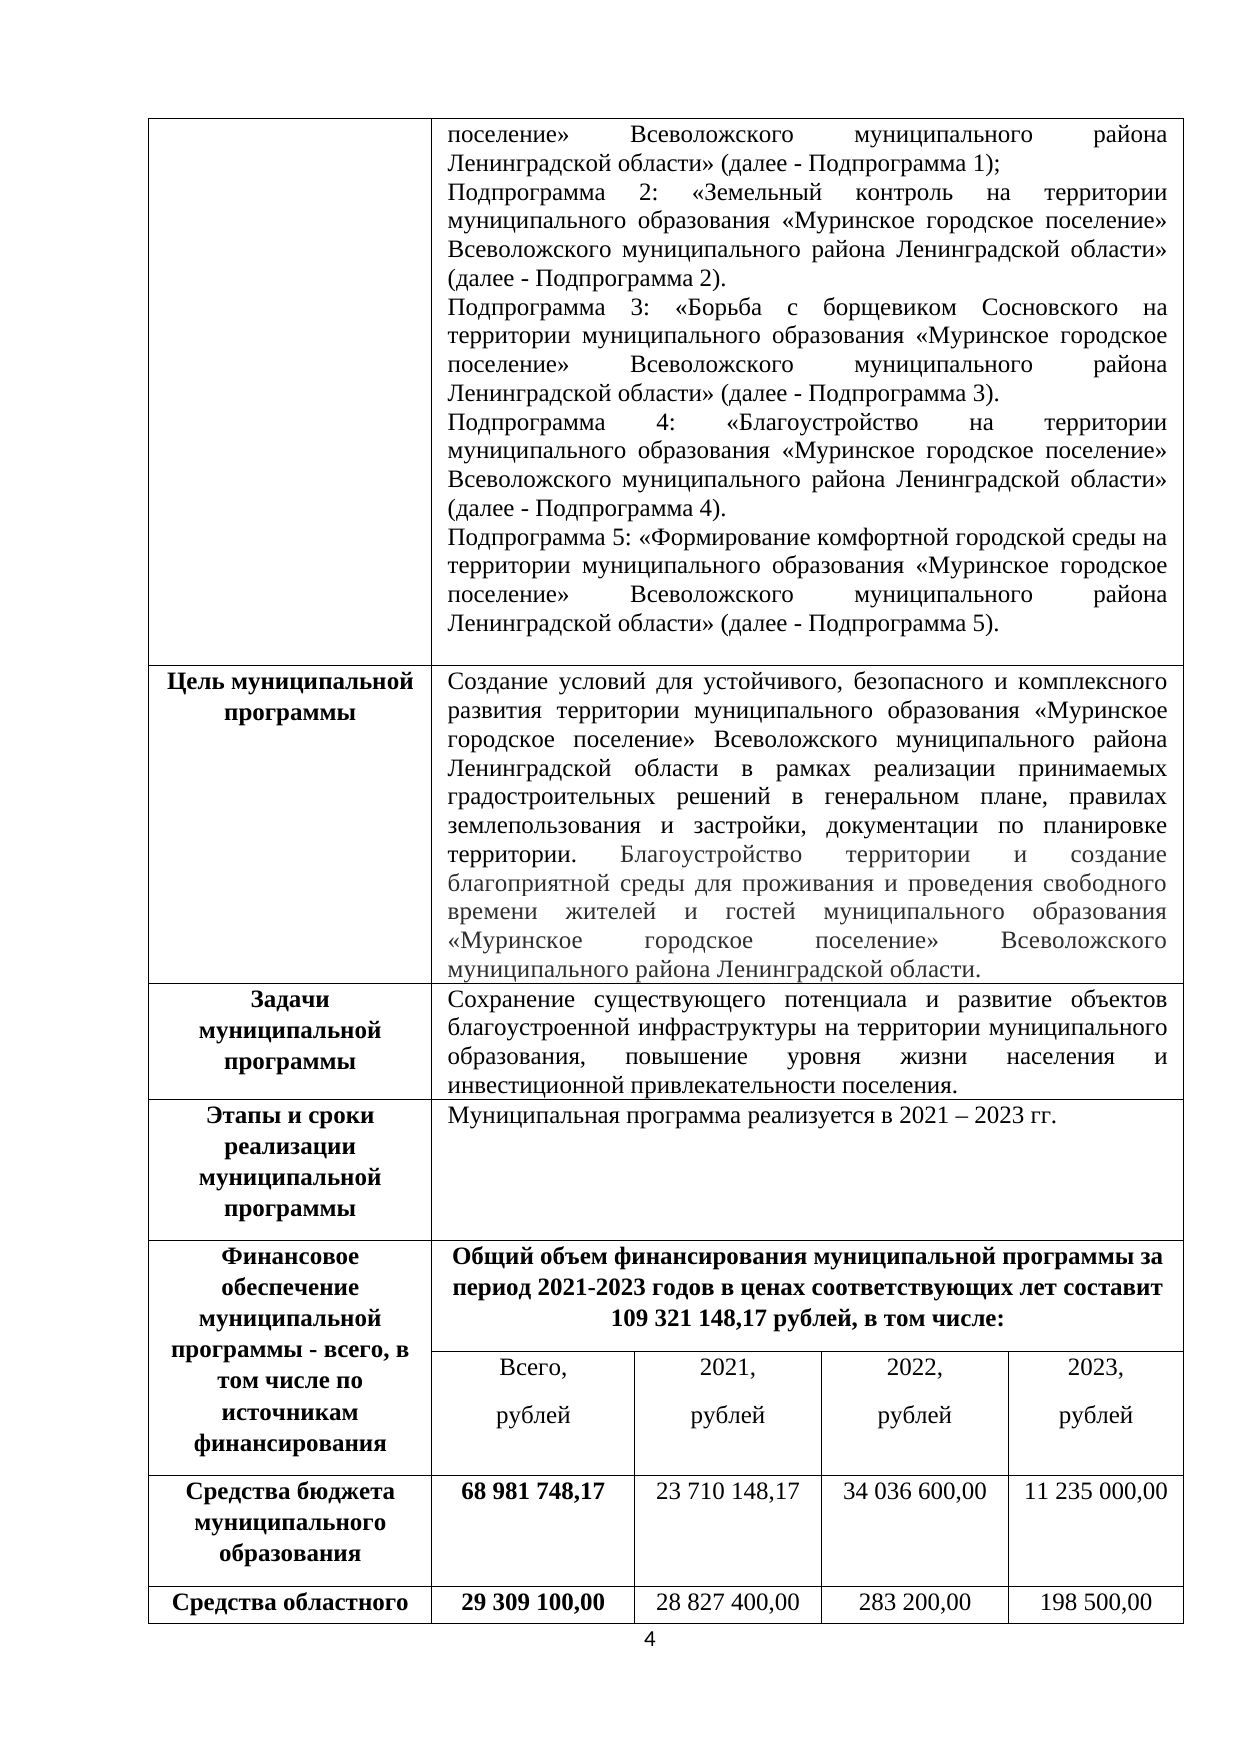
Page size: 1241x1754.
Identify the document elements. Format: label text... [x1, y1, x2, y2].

table_cell 283 200,00 [822, 1587, 1008, 1623]
table_cell 28 827 400,00 [635, 1587, 821, 1623]
table_cell 23 710 148,17 [635, 1476, 821, 1586]
table_cell Этапы и сроки реализации муниципальной программы [149, 1100, 431, 1240]
table_cell Сохранение существующего потенциала и развитие объектов благоустроенной инфраструктуры на территории муниципального образования, повышение уровня жизни населения и инвестиционной привлекательности поселения. [432, 984, 1183, 1099]
table_cell 2021, рублей [635, 1352, 821, 1475]
table_cell 2023, рублей [1009, 1352, 1183, 1475]
table_cell Задачи муниципальной программы [149, 984, 431, 1099]
table_cell Всего, рублей [432, 1352, 634, 1475]
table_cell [432, 119, 1183, 665]
table_cell Финансовое обеспечение муниципальной программы - всего, в том числе по источникам финансирования [149, 1241, 431, 1475]
table_cell 68 981 748,17 [432, 1476, 634, 1586]
table_cell Муниципальная программа реализуется в 2021 – 2023 гг. [432, 1100, 1183, 1240]
table_cell 11 235 000,00 [1009, 1476, 1183, 1586]
table_cell Цель муниципальной программы [149, 666, 431, 983]
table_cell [149, 119, 431, 665]
table_cell Средства бюджета муниципального образования [149, 1476, 431, 1586]
table_cell 2022, рублей [822, 1352, 1008, 1475]
table_cell 29 309 100,00 [432, 1587, 634, 1623]
table_cell 198 500,00 [1009, 1587, 1183, 1623]
table_cell 34 036 600,00 [822, 1476, 1008, 1586]
table_cell Создание условий для устойчивого, безопасного и комплексного развития территории муниципального образования «Муринское городское поселение» Всеволожского муниципального района Ленинградской области в рамках реализации принимаемых градостроительных решений в генеральном плане, правилах землепользования и застройки, документации по планировке территории. Благоустройство территории и создание благоприятной среды для проживания и проведения свободного времени жителей и гостей муниципального образования «Муринское городское поселение» Всеволожского муниципального района Ленинградской области. [432, 666, 1183, 983]
table_cell Общий объем финансирования муниципальной программы за период 2021-2023 годов в ценах соответствующих лет составит 109 321 148,17 рублей, в том числе: [432, 1241, 1183, 1351]
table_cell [149, 1587, 431, 1623]
